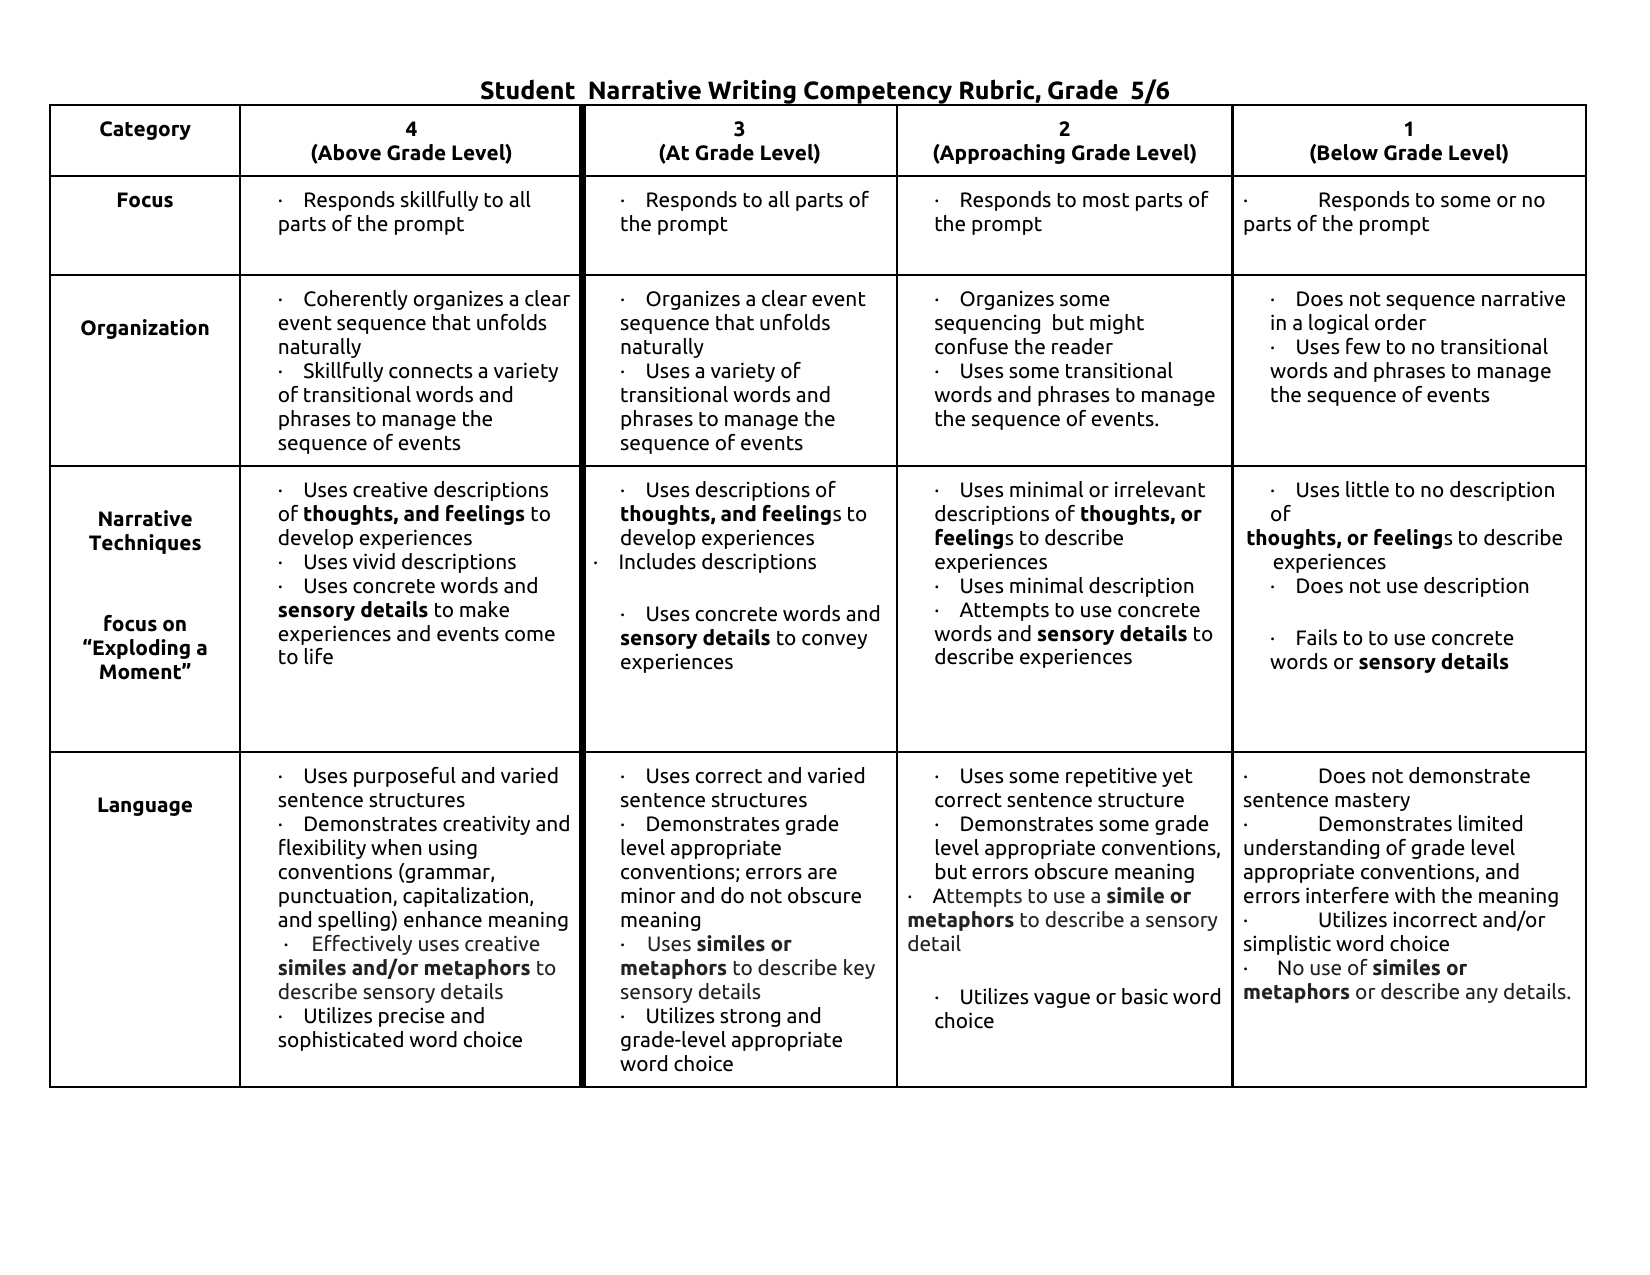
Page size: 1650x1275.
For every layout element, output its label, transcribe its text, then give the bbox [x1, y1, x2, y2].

table_cell · Organizes some sequencing but might confuse the reader · Uses some transitional words and phrases to manage the sequence of events. [898, 276, 1231, 465]
table_cell · Coherently organizes a clear event sequence that unfolds naturally · Skillfully connects a variety of transitional words and phrases to manage the sequence of events [241, 276, 579, 465]
table_cell · Uses descriptions of thoughts, and feelings to develop experiences · Includes descriptions · Uses concrete words and sensory details to convey experiences [586, 467, 896, 751]
table_header 3 (At Grade Level) [586, 106, 896, 174]
table_cell Focus [51, 177, 239, 274]
table_cell · Responds to most parts of the prompt [898, 177, 1231, 274]
table_cell · Responds to some or no parts of the prompt [1234, 177, 1585, 274]
table_cell Language [51, 753, 239, 1086]
table_header 1 (Below Grade Level) [1234, 106, 1585, 174]
table_header Category [51, 106, 239, 174]
table_cell · Uses correct and varied sentence structures · Demonstrates grade level appropriate conventions; errors are minor and do not obscure meaning · Uses similes or metaphors to describe key sensory details · Utilizes strong and grade-level appropriate word choice [586, 753, 896, 1086]
table_header 4 (Above Grade Level) [241, 106, 579, 174]
table_cell Narrative Techniques focus on “Exploding a Moment” [51, 467, 239, 751]
table_cell · Uses purposeful and varied sentence structures · Demonstrates creativity and flexibility when using conventions (grammar, punctuation, capitalization, and spelling) enhance meaning · Effectively uses creative similes and/or metaphors to describe sensory details · Utilizes precise and sophisticated word choice [241, 753, 579, 1086]
table_cell · Uses creative descriptions of thoughts, and feelings to develop experiences · Uses vivid descriptions · Uses concrete words and sensory details to make experiences and events come to life [241, 467, 579, 751]
table_cell Organization [51, 276, 239, 465]
table_cell · Does not demonstrate sentence mastery · Demonstrates limited understanding of grade level appropriate conventions, and errors interfere with the meaning · Utilizes incorrect and/or simplistic word choice · No use of similes or metaphors or describe any details. [1234, 753, 1585, 1086]
table_cell · Uses some repetitive yet correct sentence structure · Demonstrates some grade level appropriate conventions, but errors obscure meaning · Attempts to use a simile or metaphors to describe a sensory detail · Utilizes vague or basic word choice [898, 753, 1231, 1086]
table_cell · Responds to all parts of the prompt [586, 177, 896, 274]
text Student Narrative Writing Competency Rubric, Grade 5/6 [150, 75, 1500, 104]
table_header 2 (Approaching Grade Level) [898, 106, 1231, 174]
table_cell · Responds skillfully to all parts of the prompt [241, 177, 579, 274]
table_cell · Uses minimal or irrelevant descriptions of thoughts, or feelings to describe experiences · Uses minimal description · Attempts to use concrete words and sensory details to describe experiences [898, 467, 1231, 751]
table_cell · Organizes a clear event sequence that unfolds naturally · Uses a variety of transitional words and phrases to manage the sequence of events [586, 276, 896, 465]
table_cell · Does not sequence narrative in a logical order · Uses few to no transitional words and phrases to manage the sequence of events [1234, 276, 1585, 465]
table_cell · Uses little to no description of thoughts, or feelings to describe experiences · Does not use description · Fails to to use concrete words or sensory details [1234, 467, 1585, 751]
